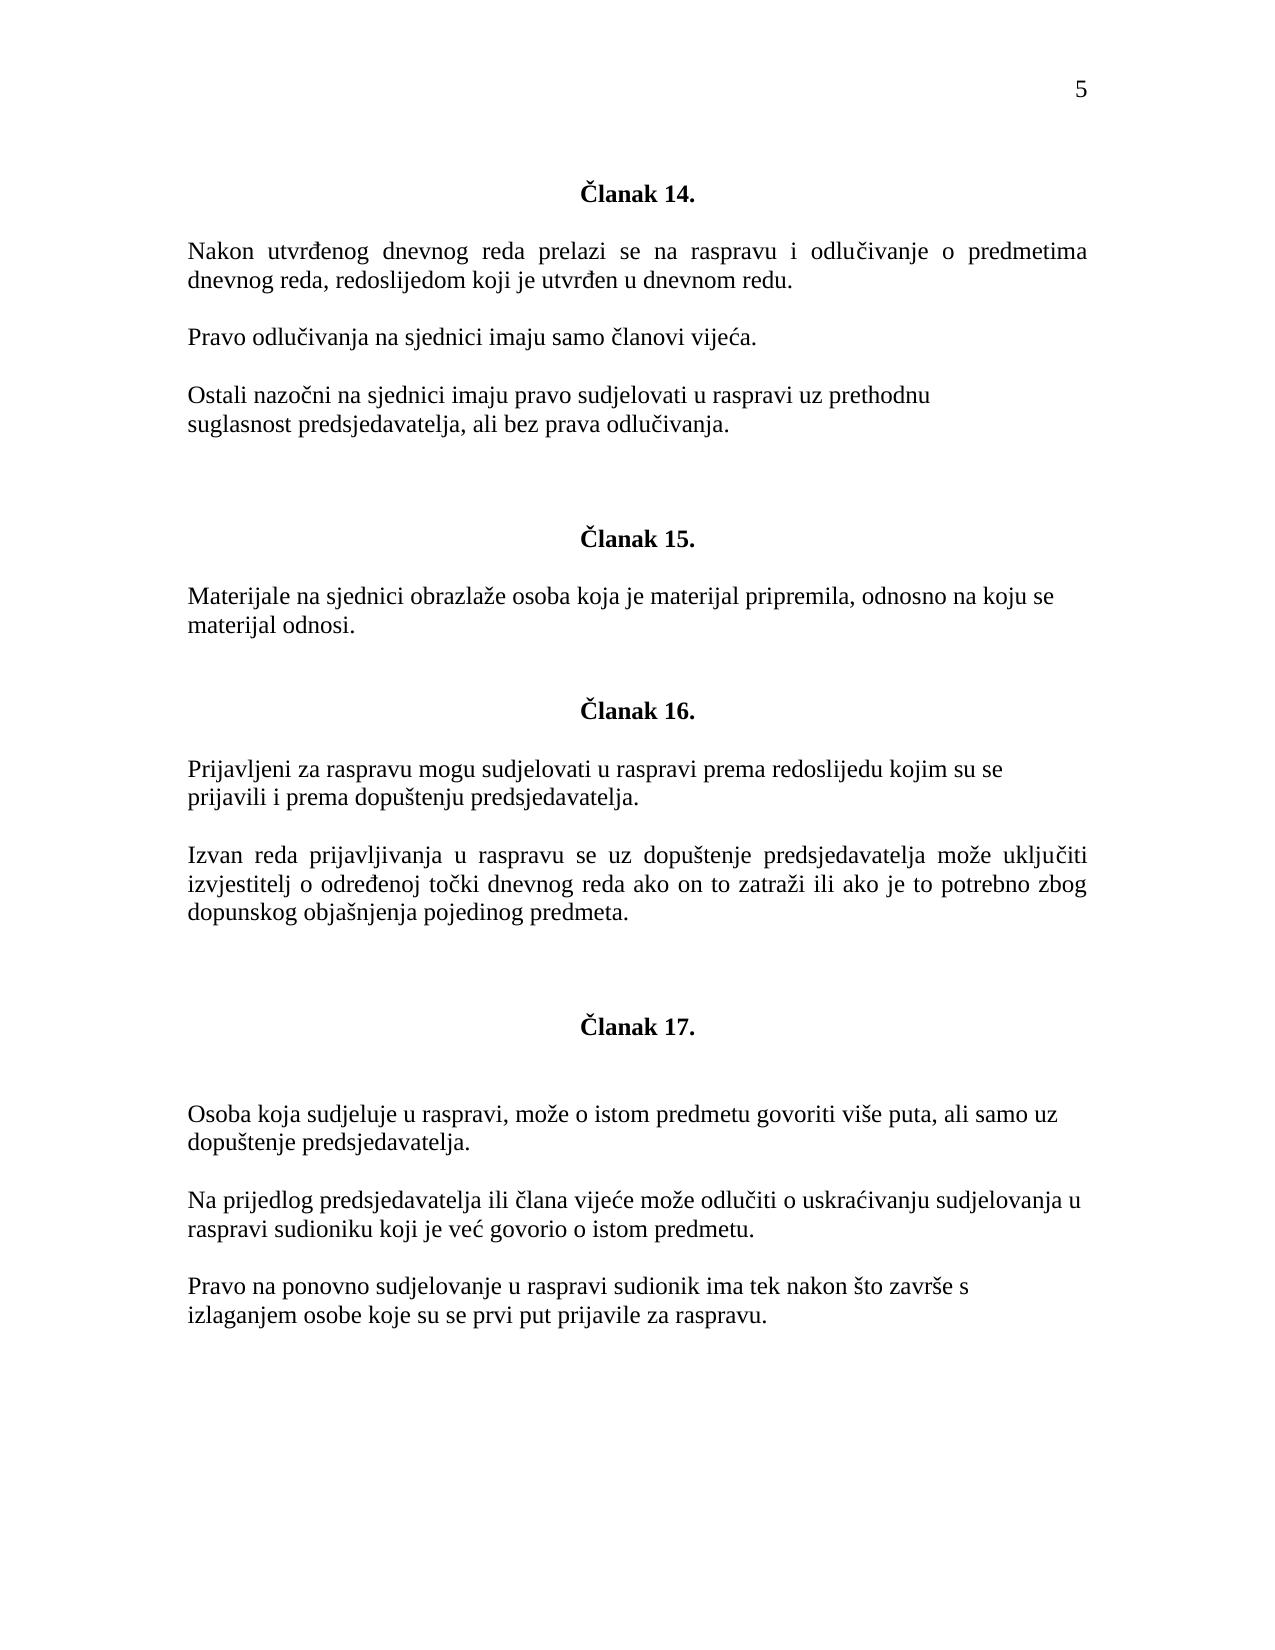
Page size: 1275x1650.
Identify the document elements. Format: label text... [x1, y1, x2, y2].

text Prijavljeni za raspravu mogu sudjelovati u raspravi prema redoslijedu kojim su se [187, 754, 1087, 782]
text Izvan reda prijavljivanja u raspravu se uz dopuštenje predsjedavatelja može uključiti izvjestitelj o određenoj točki dnevnog reda ako on to zatraži ili ako je to potrebno zbog dopunskog objašnjenja pojedinog predmeta. [187, 840, 1087, 926]
text Nakon utvrđenog dnevnog reda prelazi se na raspravu i odlučivanje o predmetima dnevnog reda, redoslijedom koji je utvrđen u dnevnom redu. [187, 236, 1087, 294]
text Materijale na sjednici obrazlaže osoba koja je materijal pripremila, odnosno na koju se [187, 581, 1087, 610]
text Pravo odlučivanja na sjednici imaju samo članovi vijeća. [187, 322, 1087, 351]
text Ostali nazočni na sjednici imaju pravo sudjelovati u raspravi uz prethodnu [187, 380, 1087, 409]
text Članak 16. [187, 696, 1087, 725]
text suglasnost predsjedavatelja, ali bez prava odlučivanja. [187, 409, 1087, 437]
text Pravo na ponovno sudjelovanje u raspravi sudionik ima tek nakon što završe s [187, 1271, 1087, 1300]
text izlaganjem osobe koje su se prvi put prijavile za raspravu. [187, 1300, 1087, 1329]
text Članak 14. [187, 179, 1087, 207]
text Članak 15. [187, 524, 1087, 552]
text Članak 17. [187, 1012, 1087, 1041]
text Na prijedlog predsjedavatelja ili člana vijeće može odlučiti o uskraćivanju sudjelovanja u raspravi sudioniku koji je već govorio o istom predmetu. [187, 1185, 1087, 1242]
text prijavili i prema dopuštenju predsjedavatelja. [187, 782, 1087, 811]
text Osoba koja sudjeluje u raspravi, može o istom predmetu govoriti više puta, ali samo uz dopuštenje predsjedavatelja. [187, 1099, 1087, 1156]
text materijal odnosi. [187, 610, 1087, 639]
